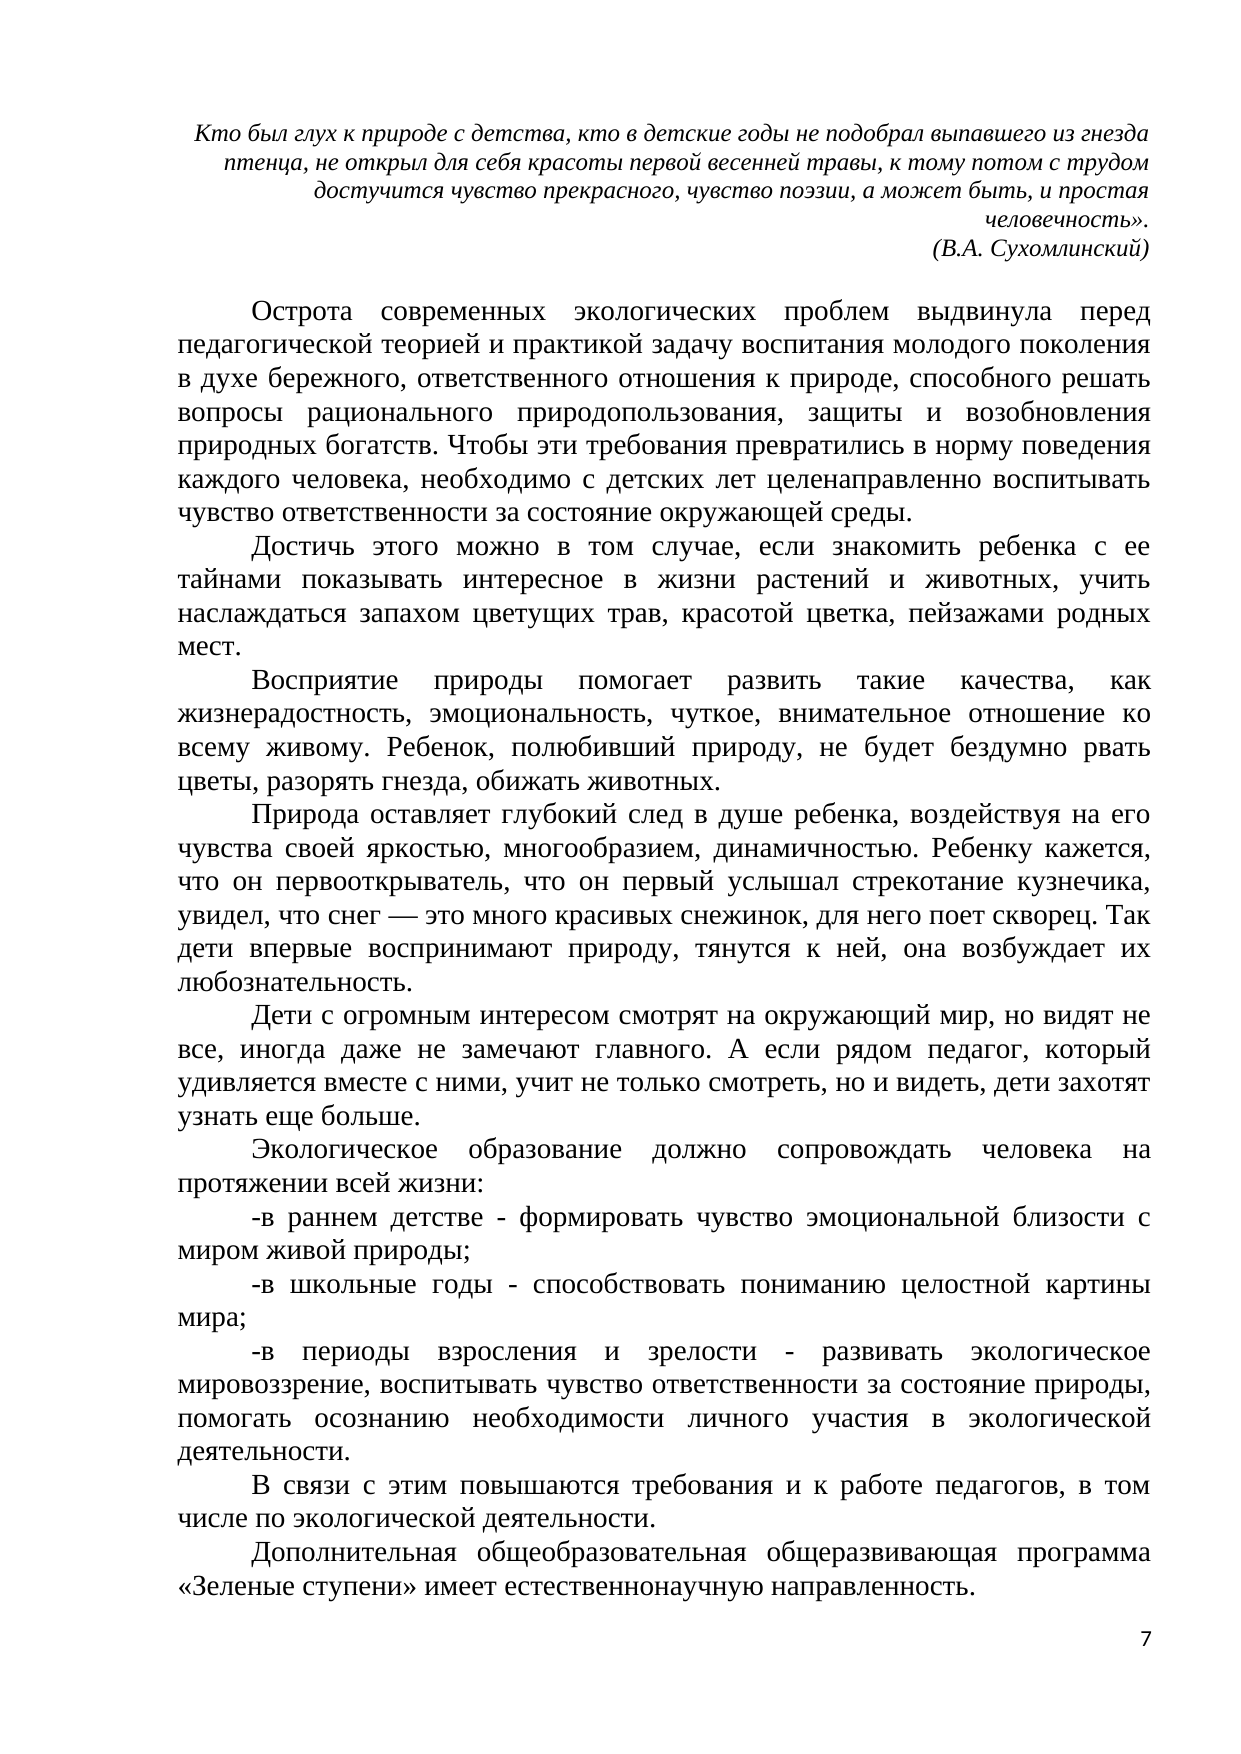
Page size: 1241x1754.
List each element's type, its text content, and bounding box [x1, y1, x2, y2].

text Достичь этого можно в том случае, если знакомить ребенка с ее тайнами показывать интересное в жизни растений и животных, учить наслаждаться запахом цветущих трав, красотой цветка, пейзажами родных мест. [177, 528, 1152, 662]
text Экологическое образование должно сопровождать человека на протяжении всей жизни: [177, 1132, 1152, 1199]
text -в раннем детстве - формировать чувство эмоциональной близости с миром живой природы; [177, 1199, 1152, 1266]
text Дети с огромным интересом смотрят на окружающий мир, но видят не все, иногда даже не замечают главного. А если рядом педагог, который удивляется вместе с ними, учит не только смотреть, но и видеть, дети захотят узнать еще больше. [177, 997, 1152, 1132]
text Кто был глух к природе с детства, кто в детские годы не подобрал выпавшего из гнезда птенца, не открыл для себя красоты первой весенней травы, к тому потом с трудом достучится чувство прекрасного, чувство поэзии, а может быть, и простая человечность». [177, 118, 1152, 233]
text Природа оставляет глубокий след в душе ребенка, воздействуя на его чувства своей яркостью, многообразием, динамичностью. Ребенку кажется, что он первооткрыватель, что он первый услышал стрекотание кузнечика, увидел, что снег — это много красивых снежинок, для него поет скворец. Так дети впервые воспринимают природу, тянутся к ней, она возбуждает их любознательность. [177, 796, 1152, 997]
text -в периоды взросления и зрелости - развивать экологическое мировоззрение, воспитывать чувство ответственности за состояние природы, помогать осознанию необходимости личного участия в экологической деятельности. [177, 1333, 1152, 1467]
text (В.А. Сухомлинский) [177, 233, 1152, 262]
text -в школьные годы - способствовать пониманию целостной картины мира; [177, 1266, 1152, 1333]
text Острота современных экологических проблем выдвинула перед педагогической теорией и практикой задачу воспитания молодого поколения в духе бережного, ответственного отношения к природе, способного решать вопросы рационального природопользования, защиты и возобновления природных богатств. Чтобы эти требования превратились в норму поведения каждого человека, необходимо с детских лет целенаправленно воспитывать чувство ответственности за состояние окружающей среды. [177, 293, 1152, 528]
text Дополнительная общеобразовательная общеразвивающая программа «Зеленые ступени» имеет естественнонаучную направленность. [177, 1534, 1152, 1601]
text Восприятие природы помогает развить такие качества, как жизнерадостность, эмоциональность, чуткое, внимательное отношение ко всему живому. Ребенок, полюбивший природу, не будет бездумно рвать цветы, разорять гнезда, обижать животных. [177, 662, 1152, 796]
text В связи с этим повышаются требования и к работе педагогов, в том числе по экологической деятельности. [177, 1467, 1152, 1534]
